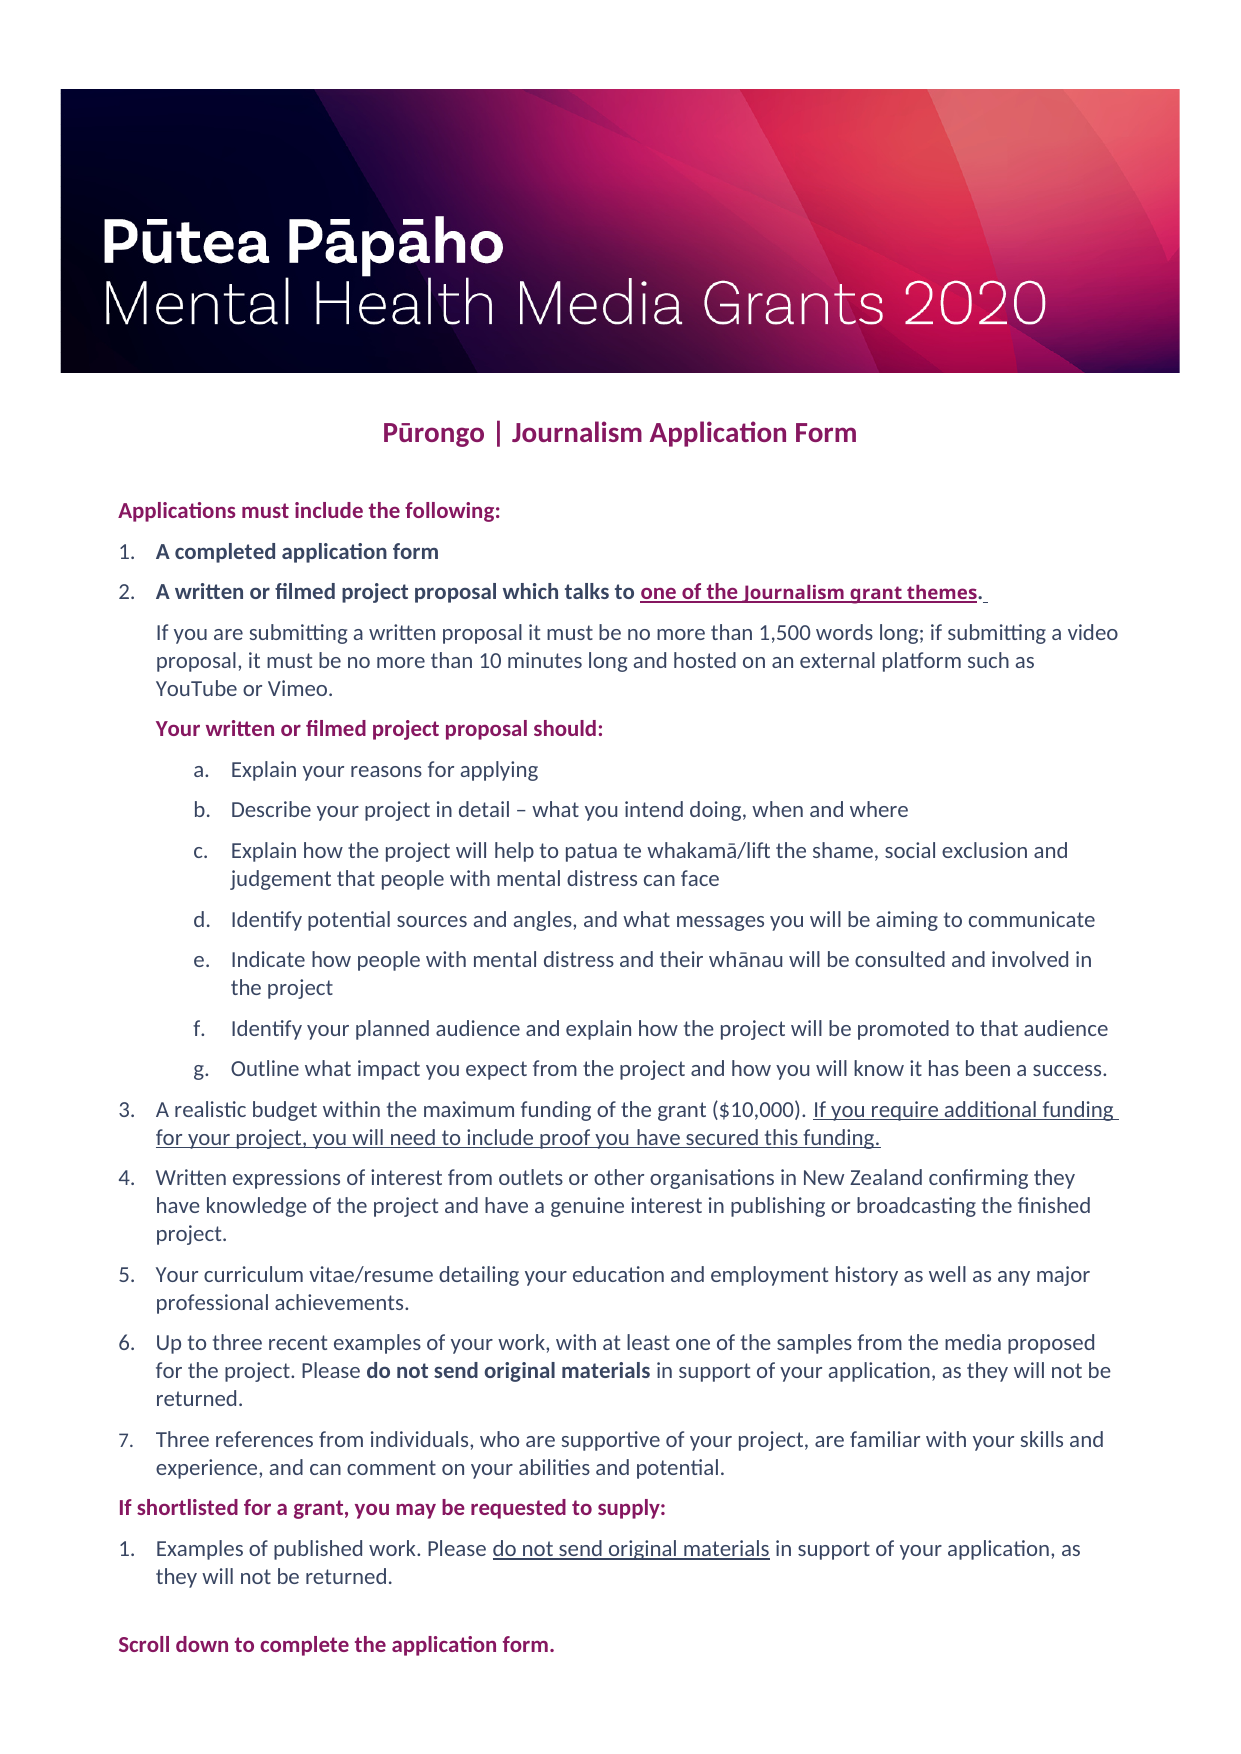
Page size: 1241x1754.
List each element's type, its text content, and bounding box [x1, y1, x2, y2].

list Up to three recent examples of your work, with at least one of the samples from the media proposed for the project. Please do not send original materials in support of your application, as they will not be returned. [118, 1328, 1122, 1412]
list Identify potential sources and angles, and what messages you will be aiming to communicate [193, 905, 1122, 933]
list Describe your project in detail – what you intend doing, when and where [193, 796, 1122, 824]
list A written or filmed project proposal which talks to one of the Journalism grant themes. [118, 577, 1122, 606]
text Pūrongo | Journalism Application Form [118, 414, 1122, 450]
list Indicate how people with mental distress and their whānau will be consulted and involved in the project [193, 945, 1122, 1001]
list Written expressions of interest from outlets or other organisations in New Zealand confirming they have knowledge of the project and have a genuine interest in publishing or broadcasting the finished project. [118, 1163, 1122, 1247]
list Explain your reasons for applying [193, 755, 1122, 783]
text Scroll down to complete the application form. [118, 1631, 1122, 1659]
text If you are submitting a written proposal it must be no more than 1,500 words long; if submitting a video proposal, it must be no more than 10 minutes long and hosted on an external platform such as YouTube or Vimeo. [156, 618, 1122, 702]
text Your written or filmed project proposal should: [156, 714, 1122, 743]
picture [60, 89, 1180, 373]
list A completed application form [118, 537, 1122, 565]
list Examples of published work. Please do not send original materials in support of your application, as they will not be returned. [118, 1534, 1122, 1590]
list Three references from individuals, who are supportive of your project, are familiar with your skills and experience, and can comment on your abilities and potential. [118, 1425, 1122, 1481]
text Applications must include the following: [118, 496, 1122, 524]
list Explain how the project will help to patua te whakamā/lift the shame, social exclusion and judgement that people with mental distress can face [193, 836, 1122, 892]
list Outline what impact you expect from the project and how you will know it has been a success. [193, 1054, 1122, 1082]
list Identify your planned audience and explain how the project will be promoted to that audience [193, 1014, 1122, 1042]
list A realistic budget within the maximum funding of the grant ($10,000). If you require additional funding for your project, you will need to include proof you have secured this funding. [118, 1095, 1122, 1151]
text If shortlisted for a grant, you may be requested to supply: [118, 1493, 1122, 1522]
list Your curriculum vitae/resume detailing your education and employment history as well as any major professional achievements. [118, 1260, 1122, 1316]
